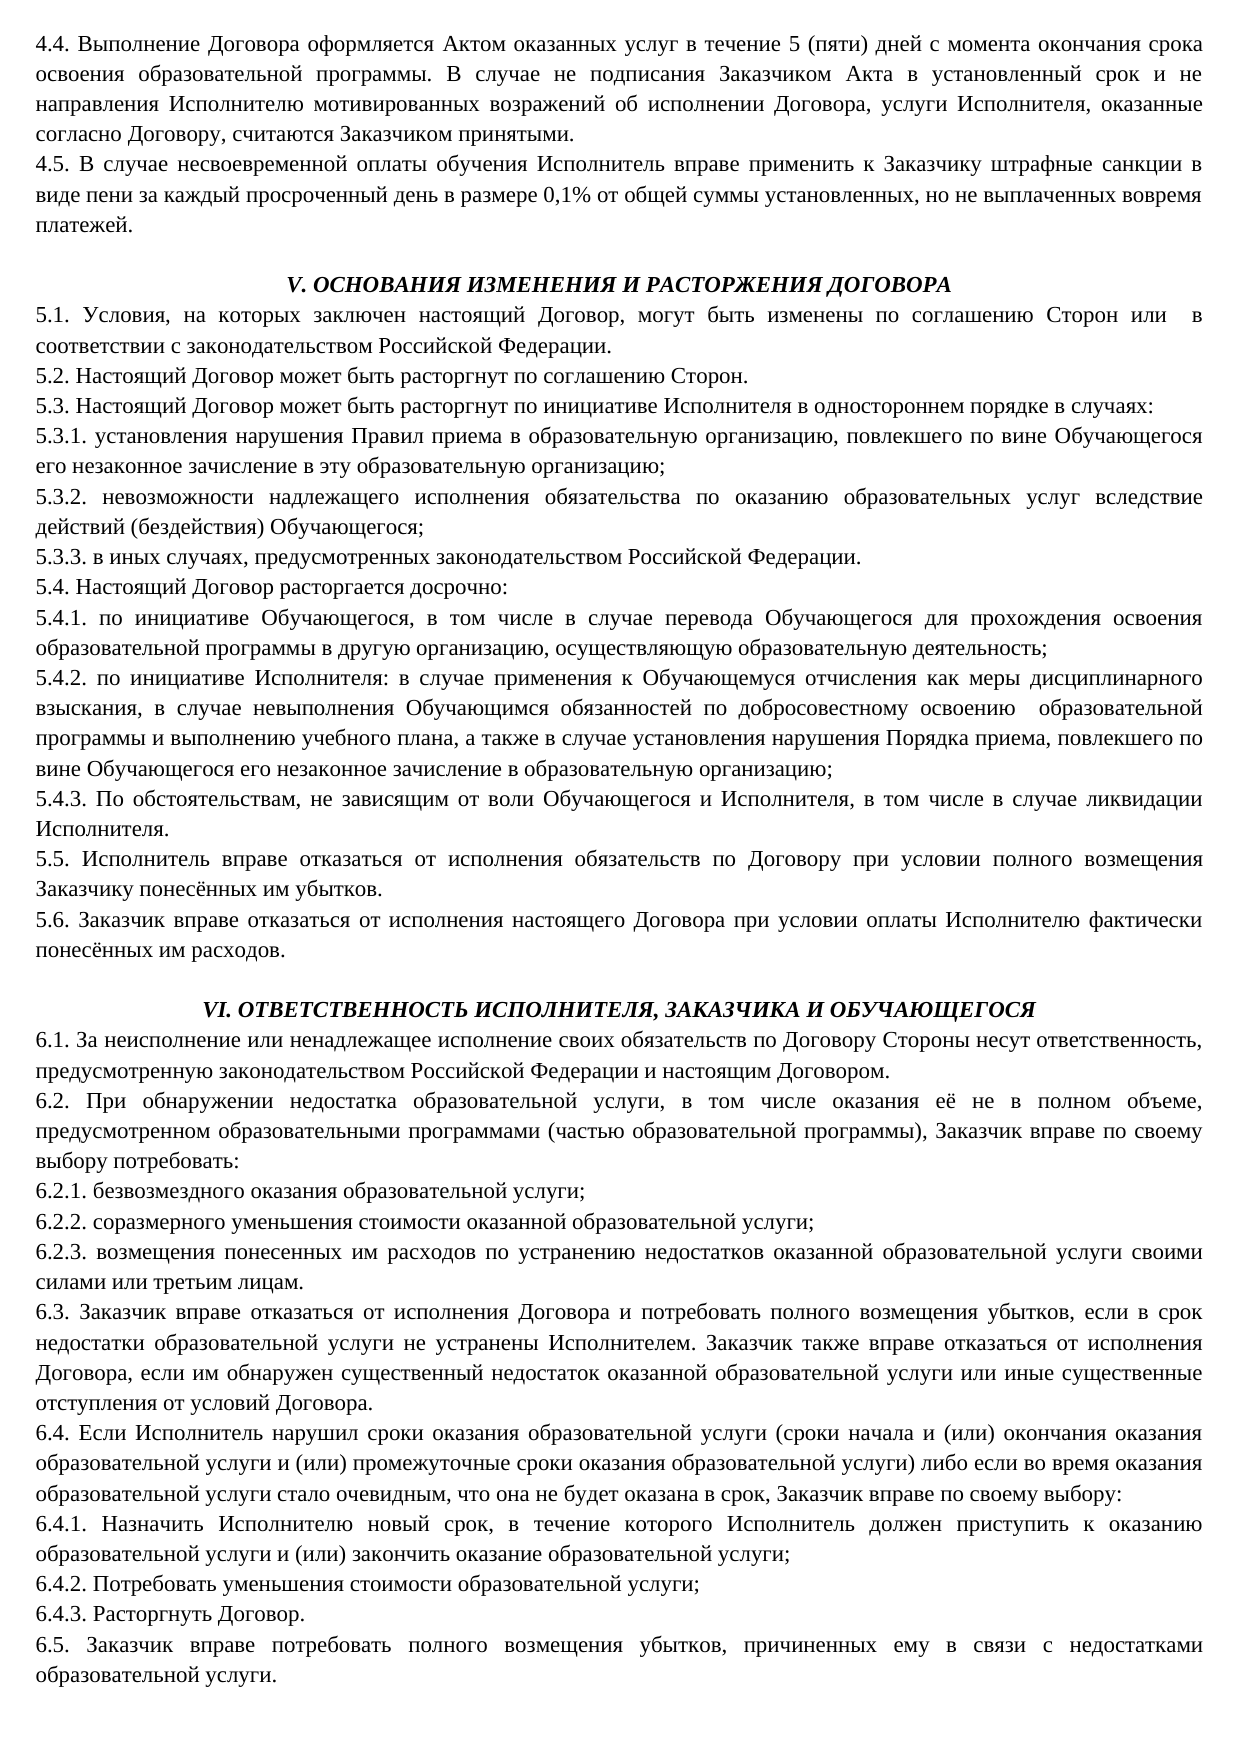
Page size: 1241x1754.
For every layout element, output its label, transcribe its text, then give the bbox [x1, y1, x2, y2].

text 6.4.2. Потребовать уменьшения стоимости образовательной услуги; [35, 1570, 1205, 1597]
text 6.3. Заказчик вправе отказаться от исполнения Договора и потребовать полного возмещения убытков, если в срок недостатки образовательной услуги не устранены Исполнителем. Заказчик также вправе отказаться от исполнения Договора, если им обнаружен существенный недостаток оказанной образовательной услуги или иные существенные отступления от условий Договора. [35, 1298, 1205, 1415]
text 6.1. За неисполнение или ненадлежащее исполнение своих обязательств по Договору Стороны несут ответственность, предусмотренную законодательством Российской Федерации и настоящим Договором. [35, 1026, 1205, 1083]
text 5.4. Настоящий Договор расторгается досрочно: [35, 573, 1205, 600]
text 5.5. Исполнитель вправе отказаться от исполнения обязательств по Договору при условии полного возмещения Заказчику понесённых им убытков. [35, 845, 1205, 902]
text 6.4. Если Исполнитель нарушил сроки оказания образовательной услуги (сроки начала и (или) окончания оказания образовательной услуги и (или) промежуточные сроки оказания образовательной услуги) либо если во время оказания образовательной услуги стало очевидным, что она не будет оказана в срок, Заказчик вправе по своему выбору: [35, 1419, 1205, 1506]
text 6.2.3. возмещения понесенных им расходов по устранению недостатков оказанной образовательной услуги своими силами или третьим лицам. [35, 1238, 1205, 1294]
text 5.2. Настоящий Договор может быть расторгнут по соглашению Сторон. [35, 362, 1205, 388]
text 4.5. В случае несвоевременной оплаты обучения Исполнитель вправе применить к Заказчику штрафные санкции в виде пени за каждый просроченный день в размере 0,1% от общей суммы установленных, но не выплаченных вовремя платежей. [35, 150, 1205, 237]
text 4.4. Выполнение Договора оформляется Актом оказанных услуг в течение 5 (пяти) дней с момента окончания срока освоения образовательной программы. В случае не подписания Заказчиком Акта в установленный срок и не направления Исполнителю мотивированных возражений об исполнении Договора, услуги Исполнителя, оказанные согласно Договору, считаются Заказчиком принятыми. [35, 29, 1205, 147]
text 6.4.3. Расторгнуть Договор. [35, 1600, 1205, 1627]
text 5.4.2. по инициативе Исполнителя: в случае применения к Обучающемуся отчисления как меры дисциплинарного взыскания, в случае невыполнения Обучающимся обязанностей по добросовестному освоению образовательной программы и выполнению учебного плана, а также в случае установления нарушения Порядка приема, повлекшего по вине Обучающегося его незаконное зачисление в образовательную организацию; [35, 664, 1205, 781]
text V. ОСНОВАНИЯ ИЗМЕНЕНИЯ И РАСТОРЖЕНИЯ ДОГОВОРА [35, 271, 1205, 298]
text 5.3.2. невозможности надлежащего исполнения обязательства по оказанию образовательных услуг вследствие действий (бездействия) Обучающегося; [35, 483, 1205, 539]
text 6.2. При обнаружении недостатка образовательной услуги, в том числе оказания её не в полном объеме, предусмотренном образовательными программами (частью образовательной программы), Заказчик вправе по своему выбору потребовать: [35, 1087, 1205, 1174]
text 6.5. Заказчик вправе потребовать полного возмещения убытков, причиненных ему в связи с недостатками образовательной услуги. [35, 1631, 1205, 1687]
text 6.2.2. соразмерного уменьшения стоимости оказанной образовательной услуги; [35, 1208, 1205, 1234]
text 6.2.1. безвозмездного оказания образовательной услуги; [35, 1177, 1205, 1204]
text VI. ОТВЕТСТВЕННОСТЬ ИСПОЛНИТЕЛЯ, ЗАКАЗЧИКА И ОБУЧАЮЩЕГОСЯ [35, 996, 1205, 1023]
text 5.4.3. По обстоятельствам, не зависящим от воли Обучающегося и Исполнителя, в том числе в случае ликвидации Исполнителя. [35, 785, 1205, 841]
text 6.4.1. Назначить Исполнителю новый срок, в течение которого Исполнитель должен приступить к оказанию образовательной услуги и (или) закончить оказание образовательной услуги; [35, 1510, 1205, 1566]
text 5.3. Настоящий Договор может быть расторгнут по инициативе Исполнителя в одностороннем порядке в случаях: [35, 392, 1205, 418]
text 5.3.1. установления нарушения Правил приема в образовательную организацию, повлекшего по вине Обучающегося его незаконное зачисление в эту образовательную организацию; [35, 422, 1205, 479]
text 5.1. Условия, на которых заключен настоящий Договор, могут быть изменены по соглашению Сторон или в соответствии с законодательством Российской Федерации. [35, 301, 1205, 358]
text 5.6. Заказчик вправе отказаться от исполнения настоящего Договора при условии оплаты Исполнителю фактически понесённых им расходов. [35, 906, 1205, 962]
text 5.4.1. по инициативе Обучающегося, в том числе в случае перевода Обучающегося для прохождения освоения образовательной программы в другую организацию, осуществляющую образовательную деятельность; [35, 603, 1205, 660]
text 5.3.3. в иных случаях, предусмотренных законодательством Российской Федерации. [35, 543, 1205, 569]
